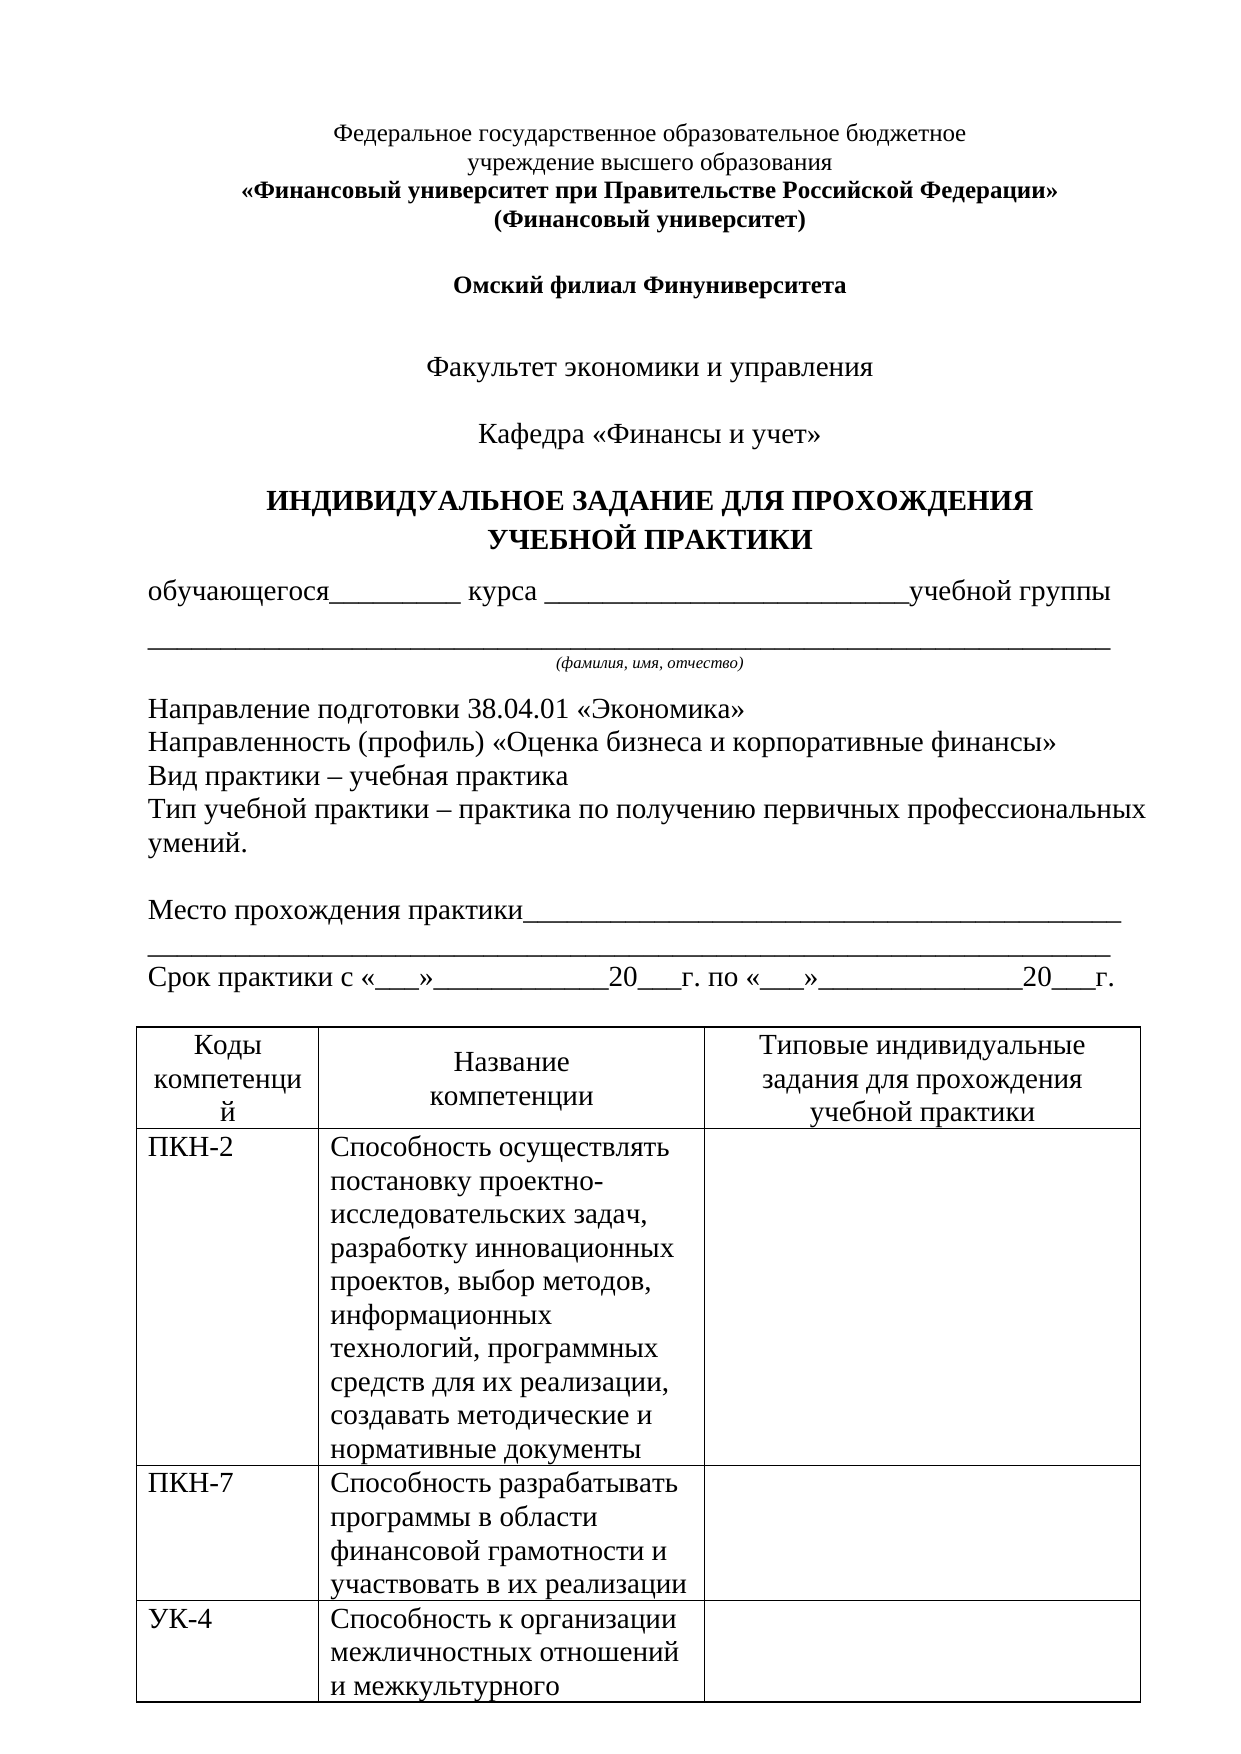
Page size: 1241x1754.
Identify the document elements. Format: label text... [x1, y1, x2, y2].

table_header Коды компетенций [137, 1028, 318, 1128]
text Факультет экономики и управления [148, 349, 1152, 383]
table_cell Способность осуществлять постановку проектно-исследовательских задач, разработку инновационных проектов, выбор методов, информационных технологий, программных средств для их реализации, создавать методические и нормативные документы [319, 1129, 704, 1464]
text обучающегося_________ курса _________________________учебной группы [148, 573, 1152, 607]
text __________________________________________________________________ [148, 926, 1152, 959]
text Направленность (профиль) «Оценка бизнеса и корпоративные финансы» [148, 724, 1152, 758]
table_cell УК-4 [137, 1601, 318, 1701]
text (фамилия, имя, отчество) [148, 653, 1152, 672]
table_cell Способность разрабатывать программы в области финансовой грамотности и участвовать в их реализации [319, 1466, 704, 1600]
text Федеральное государственное образовательное бюджетное [148, 118, 1152, 147]
text «Финансовый университет при Правительстве Российской Федерации» [148, 176, 1152, 204]
text Направление подготовки 38.04.01 «Экономика» [148, 691, 1152, 724]
table_header Типовые индивидуальные задания для прохождения учебной практики [705, 1028, 1140, 1128]
table_cell [705, 1129, 1140, 1464]
text Место прохождения практики_________________________________________ [148, 892, 1152, 926]
table_cell [705, 1601, 1140, 1701]
table_header Название компетенции [319, 1028, 704, 1128]
table_cell ПКН-7 [137, 1466, 318, 1600]
table_cell [705, 1466, 1140, 1600]
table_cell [319, 1601, 704, 1701]
text (Финансовый университет) [148, 204, 1152, 233]
text учреждение высшего образования [148, 147, 1152, 176]
text Срок практики с «___»____________20___г. по «___»______________20___г. [148, 959, 1152, 993]
text Кафедра «Финансы и учет» [148, 416, 1152, 450]
text Вид практики – учебная практика [148, 758, 1152, 792]
text __________________________________________________________________ [148, 619, 1152, 653]
text Омский филиал Финуниверситета [148, 271, 1152, 299]
text Тип учебной практики – практика по получению первичных профессиональных умений. [148, 792, 1152, 859]
text ИНДИВИДУАЛЬНОЕ ЗАДАНИЕ ДЛЯ ПРОХОЖДЕНИЯ [148, 483, 1152, 517]
table_cell ПКН-2 [137, 1129, 318, 1464]
text УЧЕБНОЙ ПРАКТИКИ [148, 522, 1152, 556]
